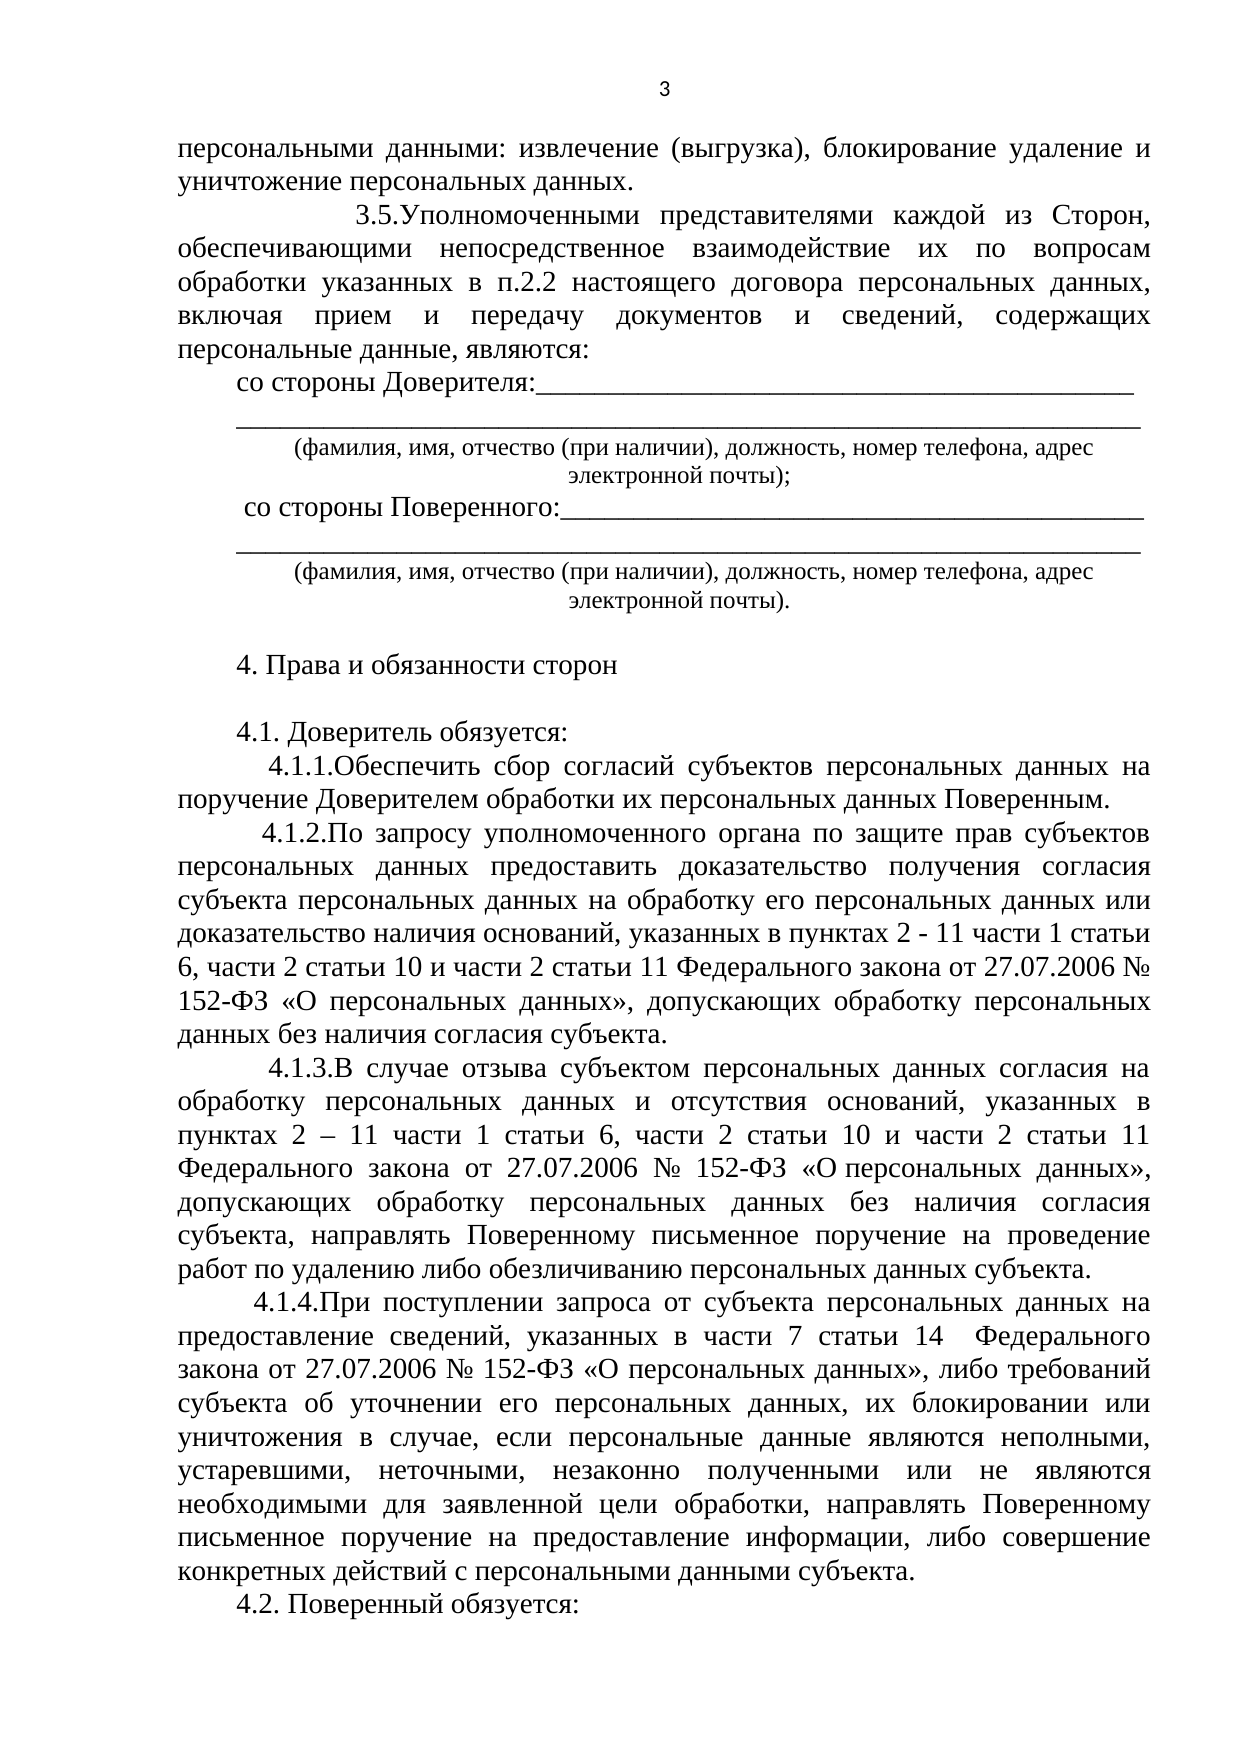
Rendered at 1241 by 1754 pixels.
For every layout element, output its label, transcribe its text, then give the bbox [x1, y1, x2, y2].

text 4.1.4.При поступлении запроса от субъекта персональных данных на предоставление сведений, указанных в части 7 статьи 14 Федерального закона от 27.07.2006 № 152-ФЗ «О персональных данных», либо требований субъекта об уточнении его персональных данных, их блокировании или уничтожения в случае, если персональные данные являются неполными, устаревшими, неточными, незаконно полученными или не являются необходимыми для заявленной цели обработки, направлять Поверенному письменное поручение на предоставление информации, либо совершение конкретных действий с персональными данными субъекта. [177, 1284, 1152, 1586]
text со стороны Доверителя:_________________________________________ [207, 364, 1152, 398]
text 4.1.3.В случае отзыва субъектом персональных данных согласия на обработку персональных данных и отсутствия оснований, указанных в пунктах 2 – 11 части 1 статьи 6, части 2 статьи 10 и части 2 статьи 11 Федерального закона от 27.07.2006 № 152-ФЗ «О персональных данных», допускающих обработку персональных данных без наличия согласия субъекта, направлять Поверенному письменное поручение на проведение работ по удалению либо обезличиванию персональных данных субъекта. [177, 1050, 1152, 1284]
text 4.1.1.Обеспечить сбор согласий субъектов персональных данных на поручение Доверителем обработки их персональных данных Поверенным. [177, 748, 1152, 815]
text 4.2. Поверенный обязуется: [207, 1586, 1152, 1620]
text со стороны Поверенного:________________________________________ [207, 489, 1152, 523]
text 4.1. Доверитель обязуется: [207, 714, 1152, 748]
text 4.1.2.По запросу уполномоченного органа по защите прав субъектов персональных данных предоставить доказательство получения согласия субъекта персональных данных на обработку его персональных данных или доказательство наличия оснований, указанных в пунктах 2 - 11 части 1 статьи 6, части 2 статьи 10 и части 2 статьи 11 Федерального закона от 27.07.2006 № 152-ФЗ «О персональных данных», допускающих обработку персональных данных без наличия согласия субъекта. [177, 815, 1152, 1050]
text 4. Права и обязанности сторон [207, 647, 1152, 681]
text (фамилия, имя, отчество (при наличии), должность, номер телефона, адрес электронной почты); [207, 432, 1152, 489]
text 3.5.Уполномоченными представителями каждой из Сторон, обеспечивающими непосредственное взаимодействие их по вопросам обработки указанных в п.2.2 настоящего договора персональных данных, включая прием и передачу документов и сведений, содержащих персональные данные, являются: [177, 197, 1152, 364]
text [177, 130, 1152, 197]
text ______________________________________________________________ [207, 398, 1152, 432]
text ______________________________________________________________ [207, 523, 1152, 556]
text (фамилия, имя, отчество (при наличии), должность, номер телефона, адрес электронной почты). [207, 556, 1152, 614]
